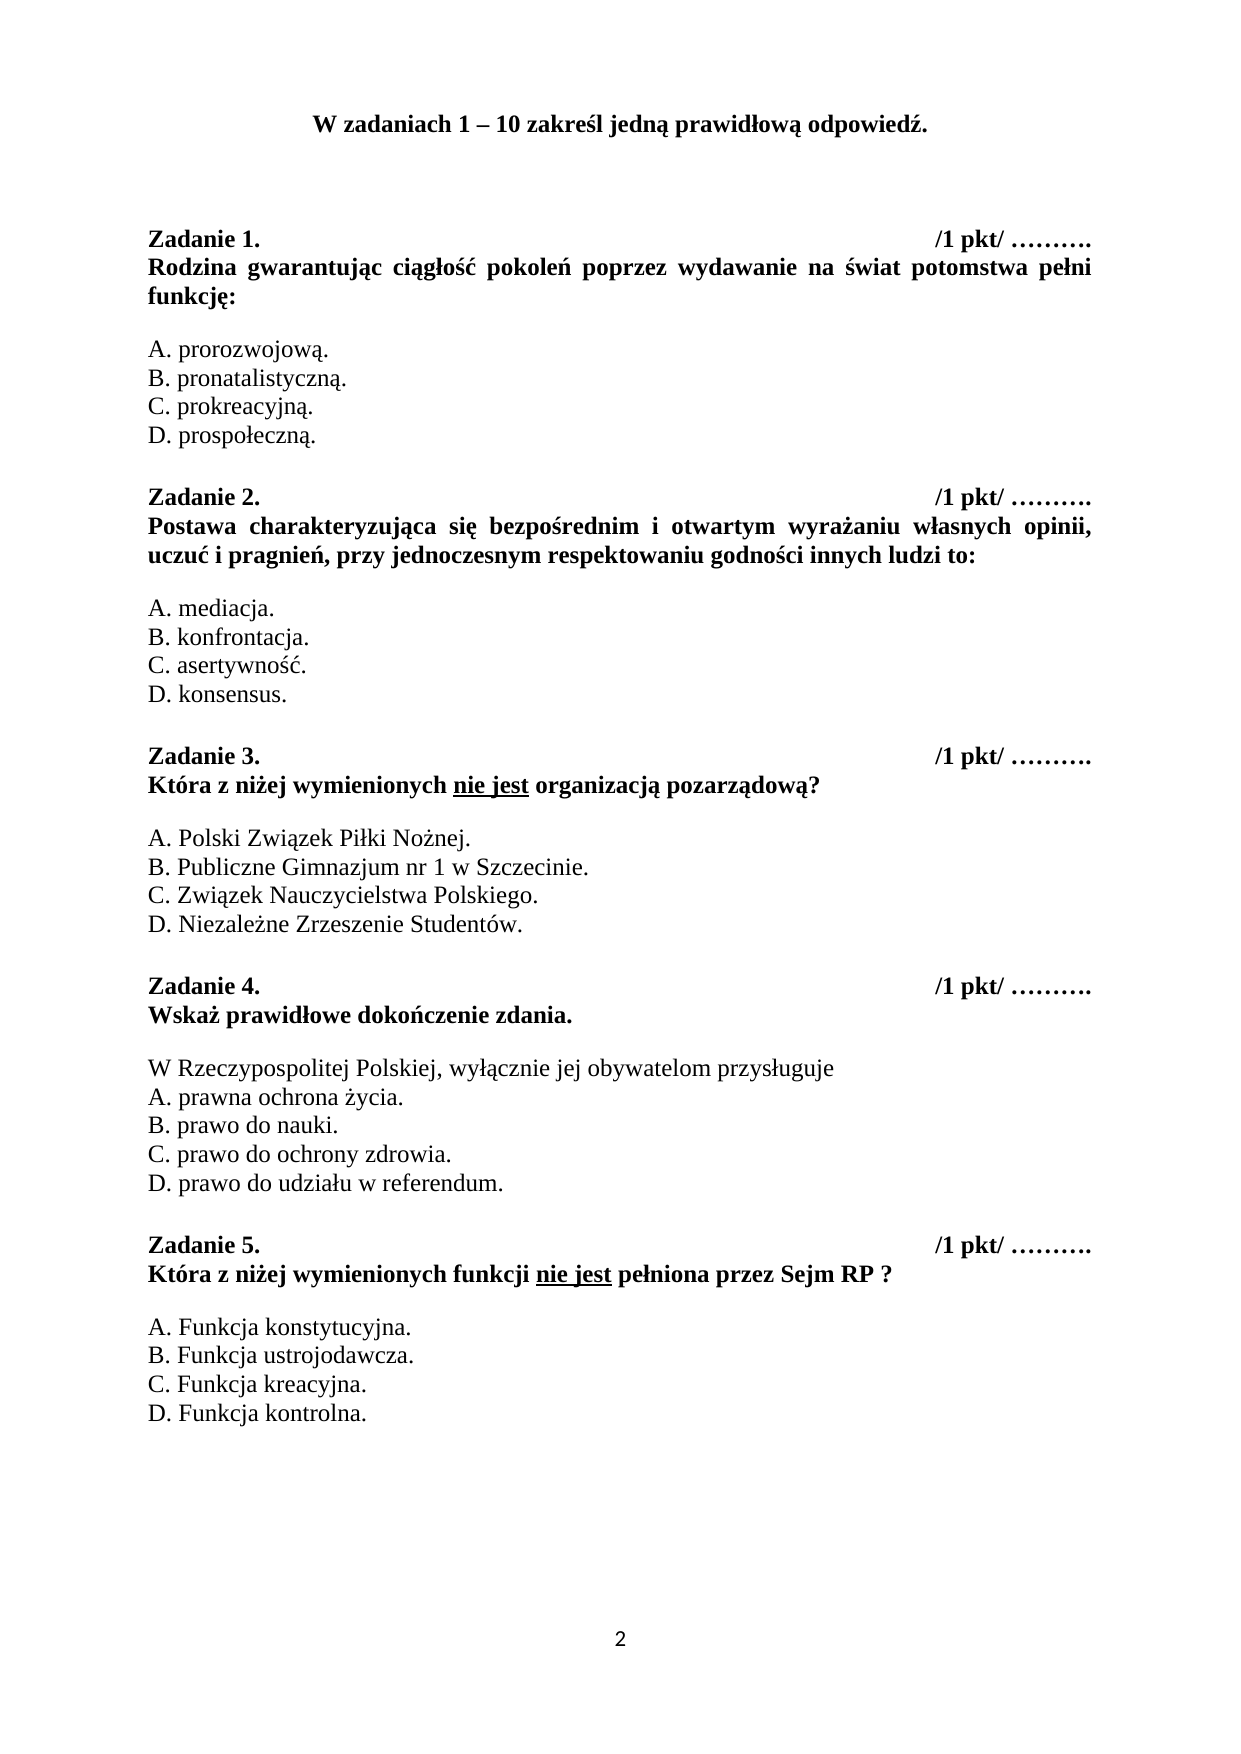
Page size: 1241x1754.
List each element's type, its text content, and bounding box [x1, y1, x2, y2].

text Postawa charakteryzująca się bezpośrednim i otwartym wyrażaniu własnych opinii, uczuć i pragnień, przy jednoczesnym respektowaniu godności innych ludzi to: [148, 511, 1093, 569]
text B. Funkcja ustrojodawcza. [148, 1341, 1093, 1369]
text Która z niżej wymienionych nie jest organizacją pozarządową? [148, 770, 1093, 799]
text B. konfrontacja. [148, 622, 1093, 650]
text Wskaż prawidłowe dokończenie zdania. [148, 1000, 1104, 1029]
text Zadanie 4. /1 pkt/ ………. [148, 971, 1093, 1000]
text C. Funkcja kreacyjna. [148, 1369, 1093, 1398]
text Która z niżej wymienionych funkcji nie jest pełniona przez Sejm RP ? [148, 1259, 1093, 1288]
text C. prokreacyjną. [148, 391, 1093, 420]
text C. prawo do ochrony zdrowia. [148, 1139, 1093, 1168]
text B. prawo do nauki. [148, 1111, 1093, 1139]
text B. Publiczne Gimnazjum nr 1 w Szczecinie. [148, 852, 1093, 880]
text A. prawna ochrona życia. [148, 1082, 1093, 1111]
text A. prorozwojową. [148, 334, 1093, 363]
text D. konsensus. [148, 679, 1093, 708]
text B. pronatalistyczną. [148, 363, 1093, 391]
text C. asertywność. [148, 650, 1093, 679]
text D. prawo do udziału w referendum. [148, 1168, 1093, 1197]
text Zadanie 3. /1 pkt/ ………. [148, 741, 1093, 770]
text Zadanie 2. /1 pkt/ ………. [148, 482, 1093, 511]
text D. Funkcja kontrolna. [148, 1398, 1093, 1427]
text A. mediacja. [148, 593, 1093, 622]
text W Rzeczypospolitej Polskiej, wyłącznie jej obywatelom przysługuje [148, 1053, 1104, 1082]
text D. Niezależne Zrzeszenie Studentów. [148, 909, 1093, 938]
text W zadaniach 1 – 10 zakreśl jedną prawidłową odpowiedź. [148, 109, 1093, 137]
text A. Polski Związek Piłki Nożnej. [148, 823, 1093, 852]
text A. Funkcja konstytucyjna. [148, 1312, 1093, 1341]
text D. prospołeczną. [148, 420, 1093, 449]
text Rodzina gwarantując ciągłość pokoleń poprzez wydawanie na świat potomstwa pełni funkcję: [148, 252, 1093, 310]
text C. Związek Nauczycielstwa Polskiego. [148, 880, 1093, 909]
text Zadanie 1. /1 pkt/ ………. [148, 224, 1093, 252]
text Zadanie 5. /1 pkt/ ………. [148, 1230, 1093, 1259]
